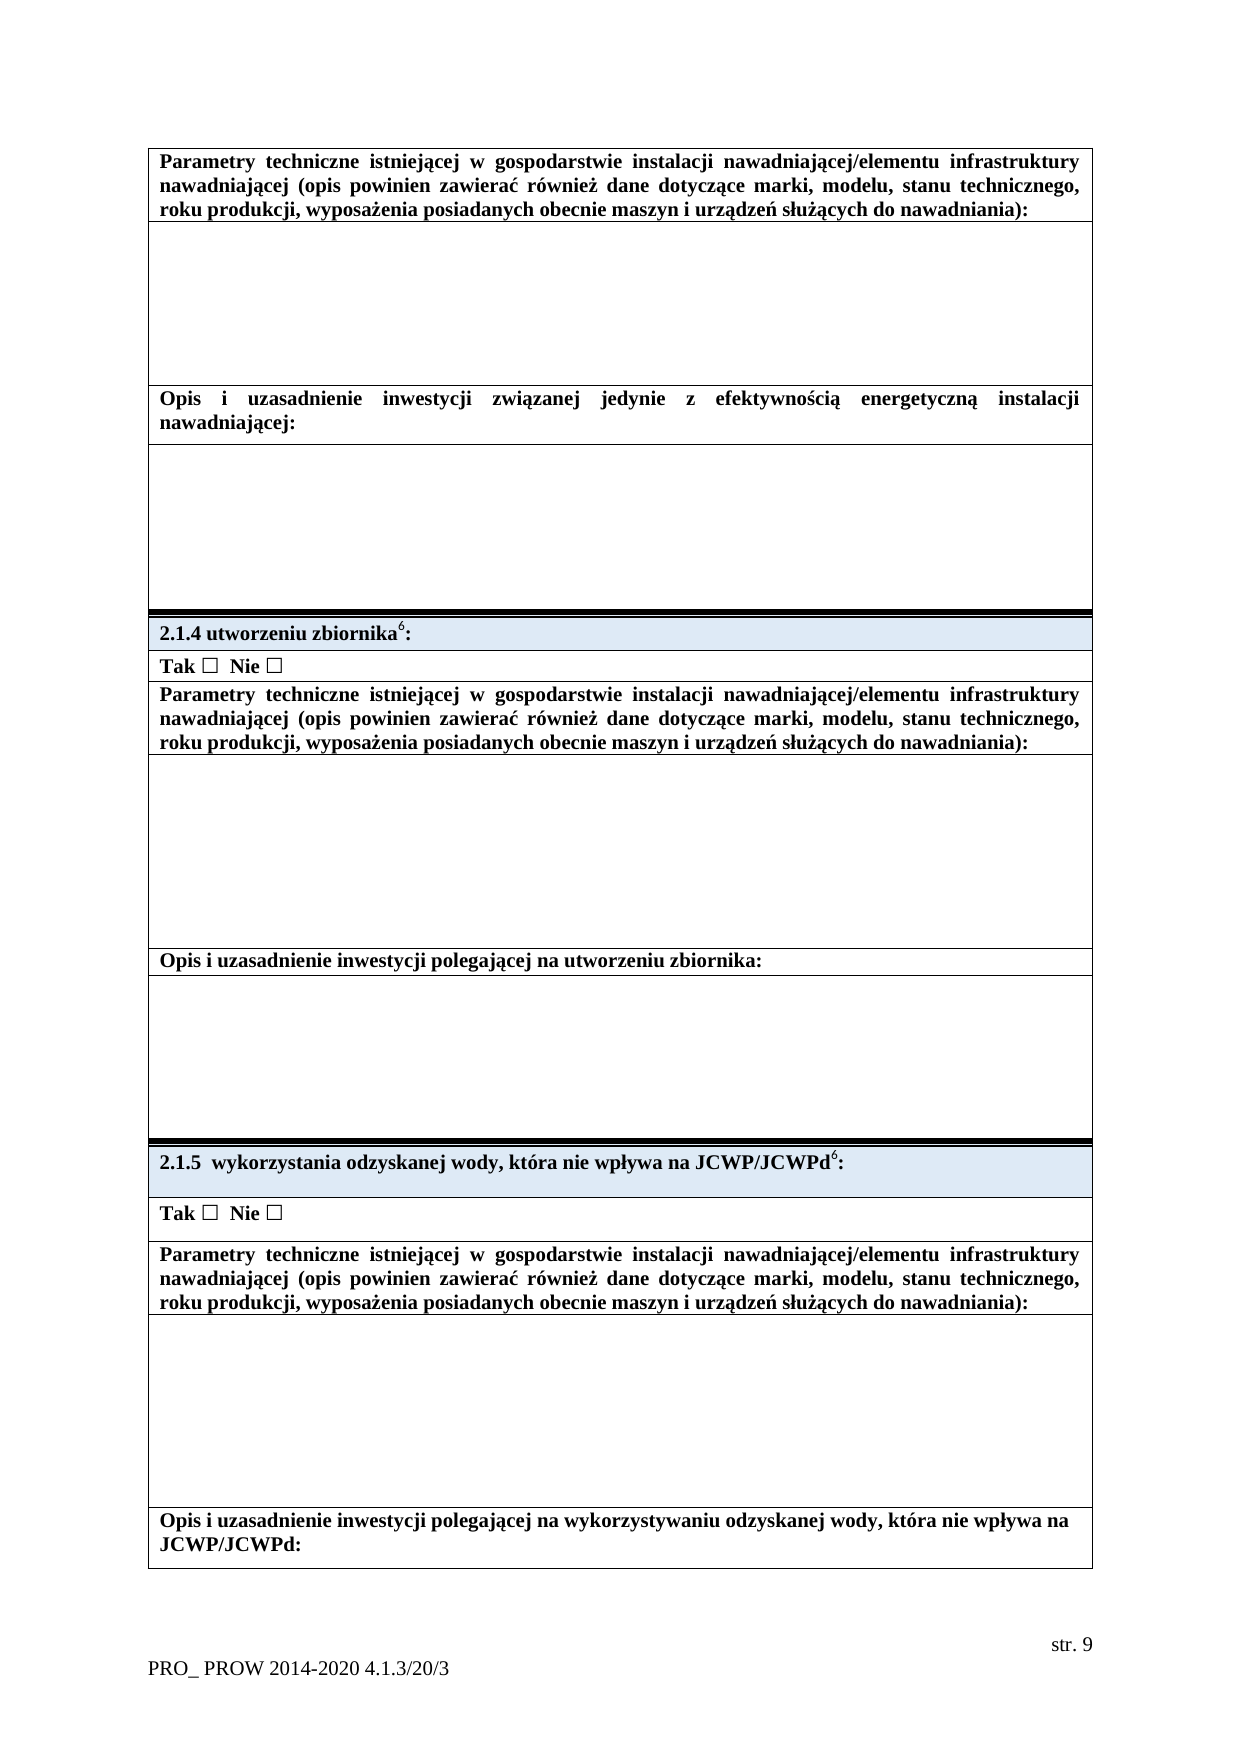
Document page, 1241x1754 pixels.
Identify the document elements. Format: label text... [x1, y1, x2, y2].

table_cell Opis i uzasadnienie inwestycji związanej jedynie z efektywnością energetyczną instalacji nawadniającej: [149, 386, 1092, 444]
table_cell Tak Nie [149, 651, 1092, 681]
table_cell 2.1.4 utworzeniu zbiornika6: [149, 618, 1092, 650]
table_cell [149, 976, 1092, 1137]
table_cell Tak Nie [149, 1198, 1092, 1241]
table_cell [149, 222, 1092, 385]
table_cell [149, 445, 1092, 608]
table_cell Parametry techniczne istniejącej w gospodarstwie instalacji nawadniającej/elementu infrastruktury nawadniającej (opis powinien zawierać również dane dotyczące marki, modelu, stanu technicznego, roku produkcji, wyposażenia posiadanych obecnie maszyn i urządzeń służących do nawadniania): [149, 682, 1092, 754]
table_cell Opis i uzasadnienie inwestycji polegającej na wykorzystywaniu odzyskanej wody, która nie wpływa na JCWP/JCWPd: [149, 1508, 1092, 1567]
table_cell [149, 755, 1092, 947]
table_cell [149, 1315, 1092, 1507]
table_cell Parametry techniczne istniejącej w gospodarstwie instalacji nawadniającej/elementu infrastruktury nawadniającej (opis powinien zawierać również dane dotyczące marki, modelu, stanu technicznego, roku produkcji, wyposażenia posiadanych obecnie maszyn i urządzeń służących do nawadniania): [149, 149, 1092, 221]
table_cell Parametry techniczne istniejącej w gospodarstwie instalacji nawadniającej/elementu infrastruktury nawadniającej (opis powinien zawierać również dane dotyczące marki, modelu, stanu technicznego, roku produkcji, wyposażenia posiadanych obecnie maszyn i urządzeń służących do nawadniania): [149, 1242, 1092, 1314]
table_cell Opis i uzasadnienie inwestycji polegającej na utworzeniu zbiornika: [149, 949, 1092, 975]
table_cell 2.1.5 wykorzystania odzyskanej wody, która nie wpływa na JCWP/JCWPd6: [149, 1147, 1092, 1197]
